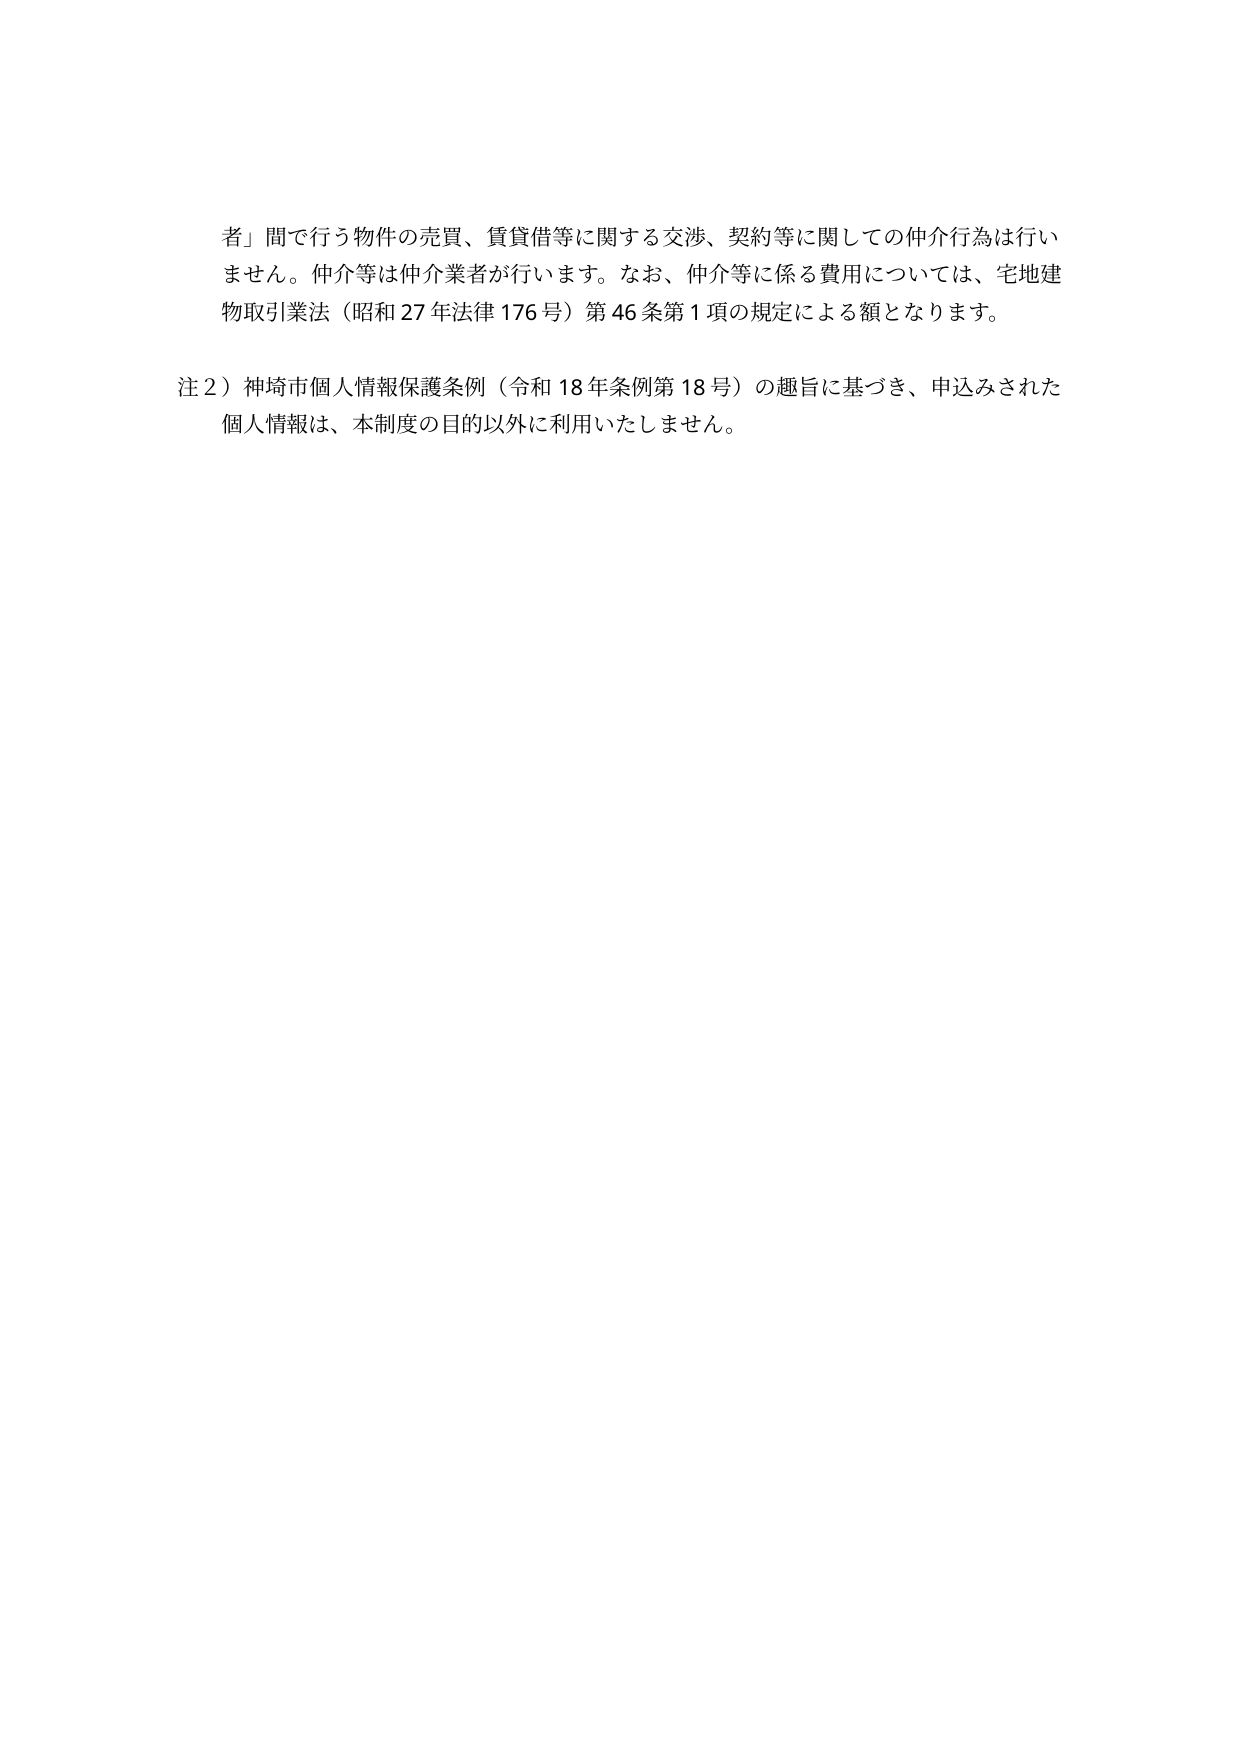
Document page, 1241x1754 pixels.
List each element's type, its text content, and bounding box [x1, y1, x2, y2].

text 注２）神埼市個人情報保護条例（令和18年条例第18号）の趣旨に基づき、申込みされた個人情報は、本制度の目的以外に利用いたしません。 [177, 367, 1063, 442]
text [177, 217, 1063, 329]
